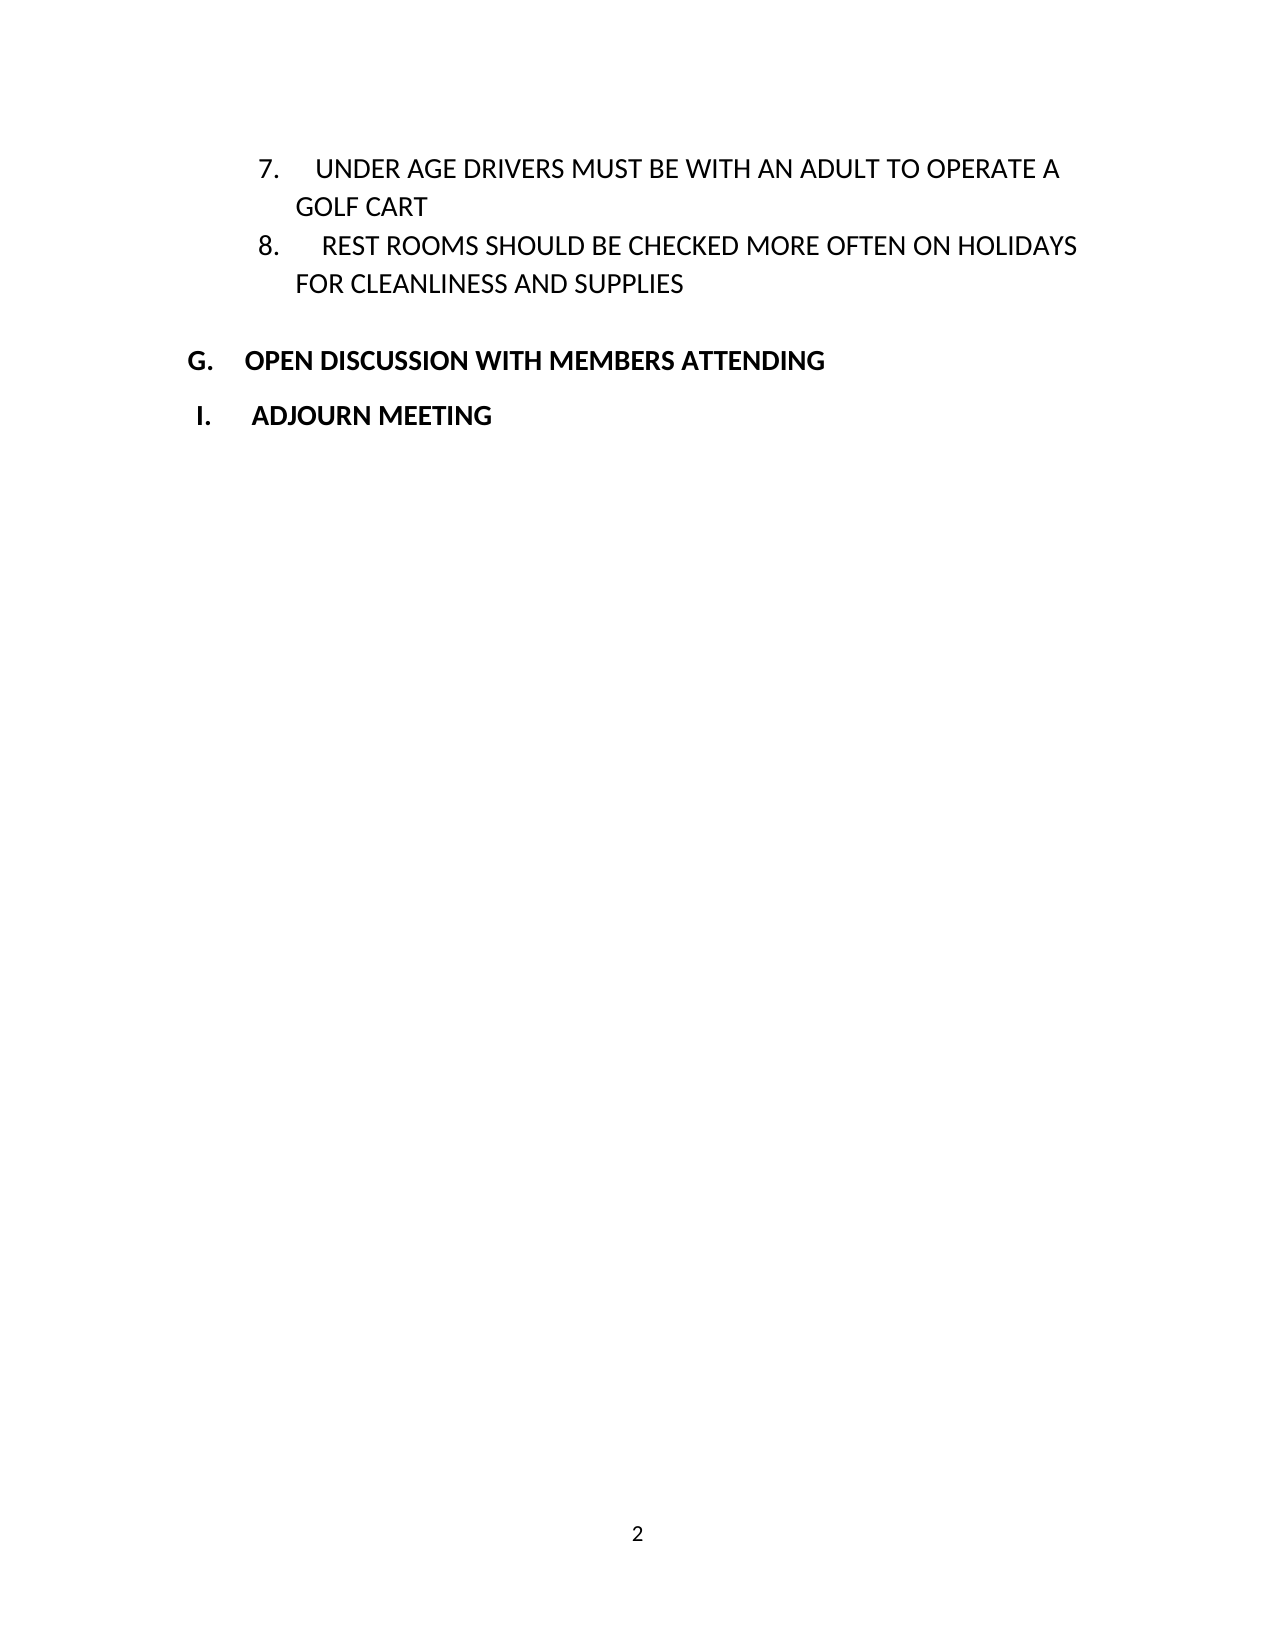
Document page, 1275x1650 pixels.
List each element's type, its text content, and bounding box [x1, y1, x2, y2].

list UNDER AGE DRIVERS MUST BE WITH AN ADULT TO OPERATE A GOLF CART [258, 150, 1125, 224]
list REST ROOMS SHOULD BE CHECKED MORE OFTEN ON HOLIDAYS FOR CLEANLINESS AND SUPPLIES [258, 227, 1125, 301]
list OPEN DISCUSSION WITH MEMBERS ATTENDING [187, 342, 1125, 378]
text I. ADJOURN MEETING [150, 397, 1125, 433]
